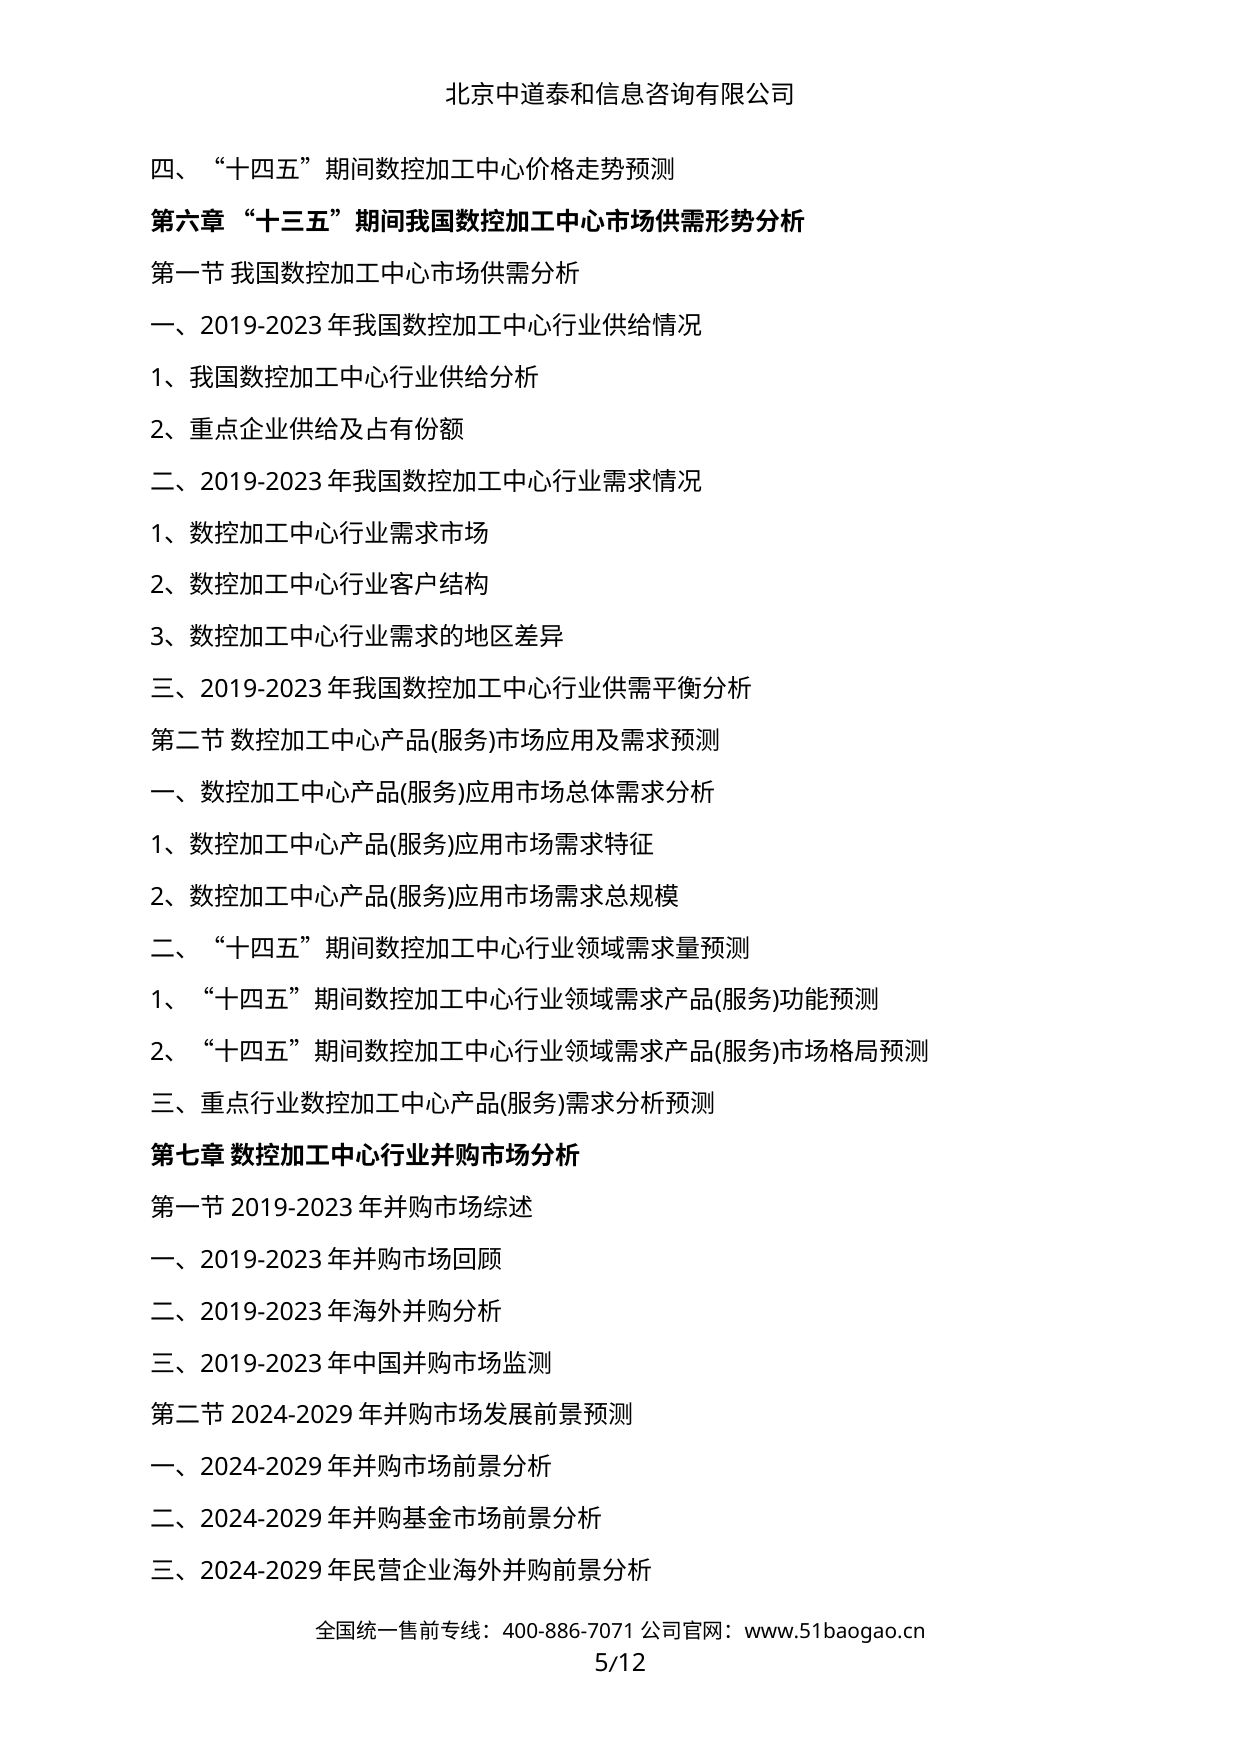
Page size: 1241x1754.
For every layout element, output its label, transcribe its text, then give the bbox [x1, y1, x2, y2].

text 二、“十四五”期间数控加工中心行业领域需求量预测 [150, 928, 1090, 964]
text 三、2019-2023年我国数控加工中心行业供需平衡分析 [150, 669, 1090, 705]
text 二、2024-2029年并购基金市场前景分析 [150, 1499, 1090, 1535]
text 三、2024-2029年民营企业海外并购前景分析 [150, 1551, 1090, 1587]
text 一、数控加工中心产品(服务)应用市场总体需求分析 [150, 772, 1090, 809]
text 三、重点行业数控加工中心产品(服务)需求分析预测 [150, 1084, 1090, 1120]
text 第六章 “十三五”期间我国数控加工中心市场供需形势分析 [150, 202, 1090, 238]
text 1、“十四五”期间数控加工中心行业领域需求产品(服务)功能预测 [150, 980, 1090, 1016]
text 第一节 我国数控加工中心市场供需分析 [150, 254, 1090, 290]
text 一、2019-2023年并购市场回顾 [150, 1239, 1090, 1276]
text 1、数控加工中心产品(服务)应用市场需求特征 [150, 824, 1090, 861]
text 三、2019-2023年中国并购市场监测 [150, 1343, 1090, 1379]
text 2、数控加工中心产品(服务)应用市场需求总规模 [150, 876, 1090, 912]
text 2、“十四五”期间数控加工中心行业领域需求产品(服务)市场格局预测 [150, 1032, 1090, 1068]
text 第二节 2024-2029年并购市场发展前景预测 [150, 1395, 1090, 1431]
text 第七章 数控加工中心行业并购市场分析 [150, 1136, 1090, 1172]
text 1、我国数控加工中心行业供给分析 [150, 357, 1090, 394]
text 2、数控加工中心行业客户结构 [150, 565, 1090, 601]
text 一、2019-2023年我国数控加工中心行业供给情况 [150, 306, 1090, 342]
text 2、重点企业供给及占有份额 [150, 409, 1090, 446]
text 第二节 数控加工中心产品(服务)市场应用及需求预测 [150, 721, 1090, 757]
text 一、2024-2029年并购市场前景分析 [150, 1447, 1090, 1483]
text 1、数控加工中心行业需求市场 [150, 513, 1090, 549]
text 3、数控加工中心行业需求的地区差异 [150, 617, 1090, 653]
text 二、2019-2023年海外并购分析 [150, 1291, 1090, 1327]
text 二、2019-2023年我国数控加工中心行业需求情况 [150, 461, 1090, 497]
text 四、“十四五”期间数控加工中心价格走势预测 [150, 150, 1090, 186]
text 第一节 2019-2023年并购市场综述 [150, 1187, 1090, 1224]
